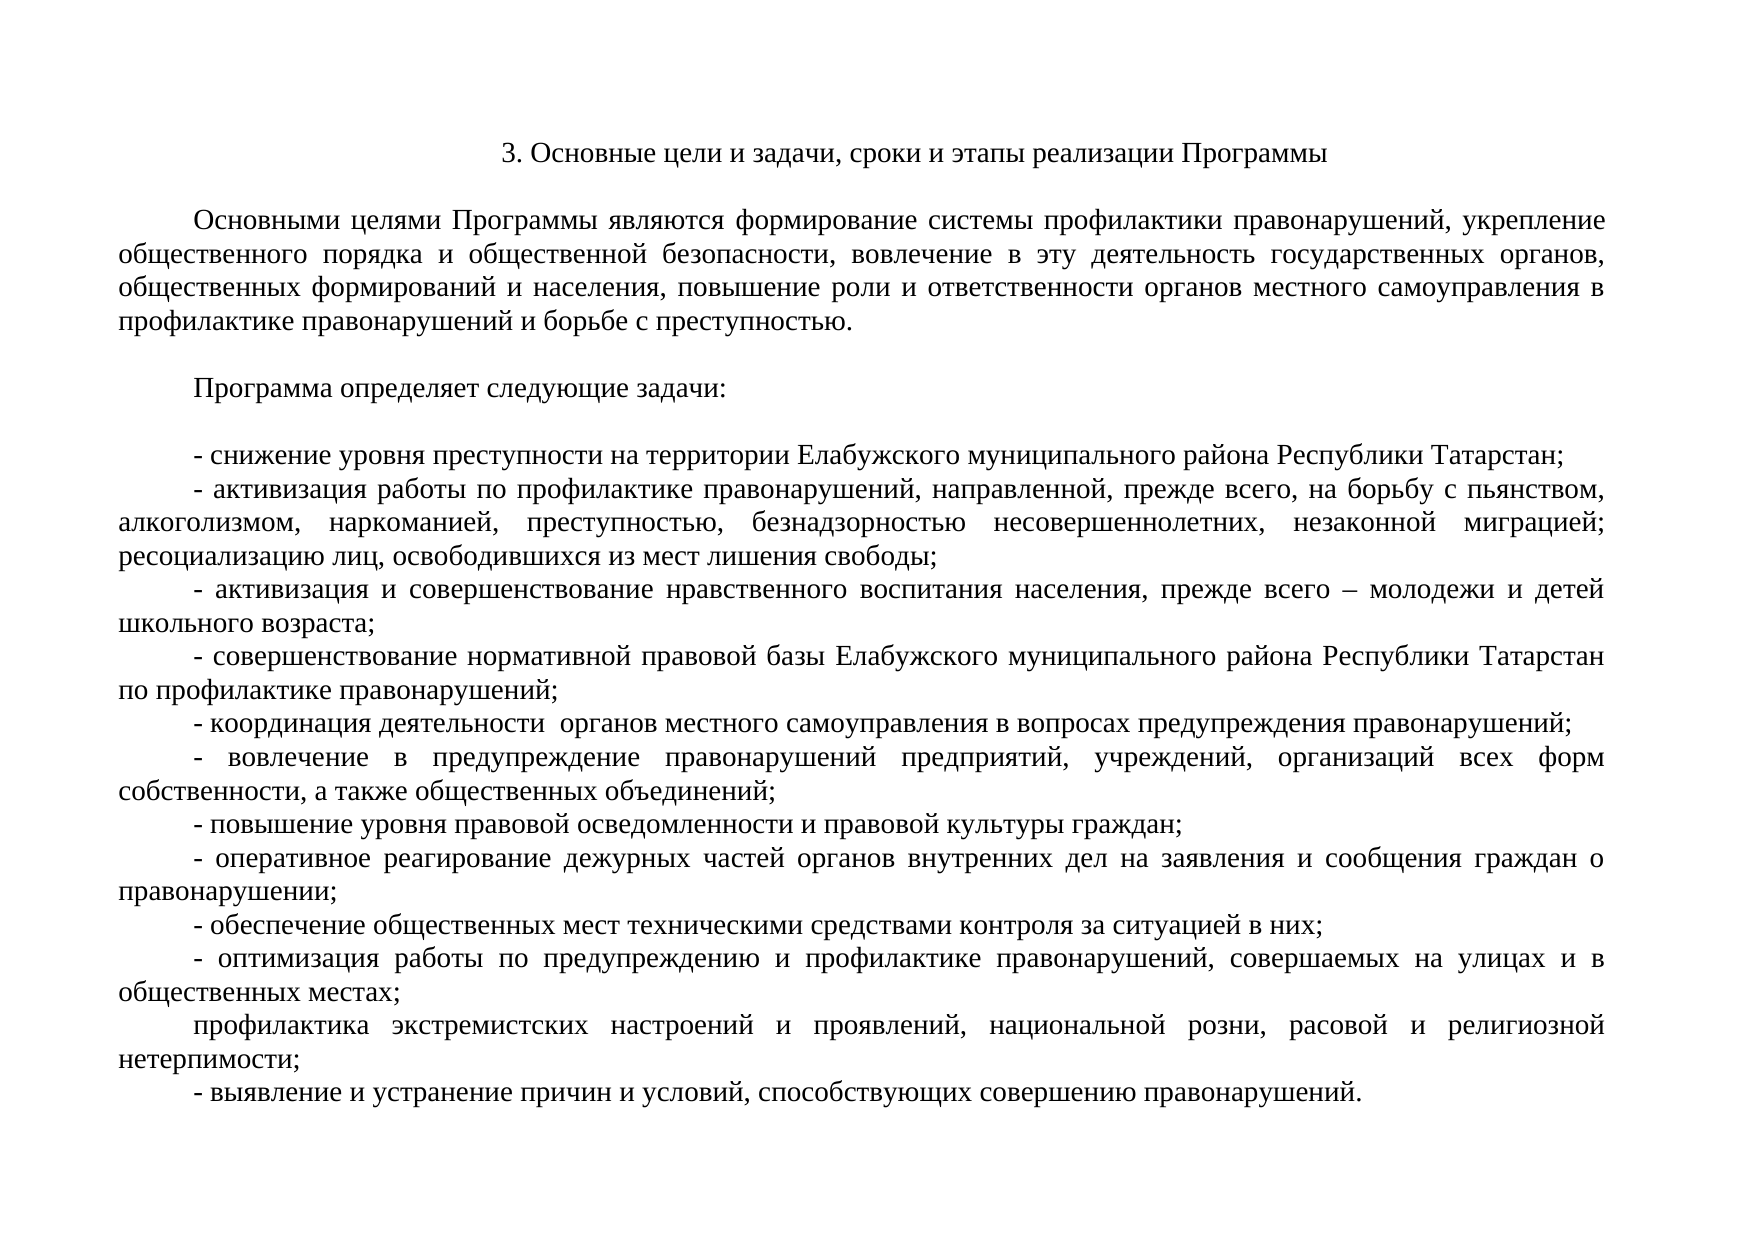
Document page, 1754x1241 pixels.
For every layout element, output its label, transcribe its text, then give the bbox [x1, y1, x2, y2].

text - совершенствование нормативной правовой базы Елабужского муниципального района Республики Татарстан по профилактике правонарушений; [118, 638, 1606, 706]
text - снижение уровня преступности на территории Елабужского муниципального района Республики Татарстан; [118, 437, 1606, 471]
text - выявление и устранение причин и условий, способствующих совершению правонарушений. [118, 1074, 1606, 1108]
text 3. Основные цели и задачи, сроки и этапы реализации Программы [118, 135, 1636, 169]
text - активизация работы по профилактике правонарушений, направленной, прежде всего, на борьбу с пьянством, алкоголизмом, наркоманией, преступностью, безнадзорностью несовершеннолетних, незаконной миграцией; ресоциализацию лиц, освободившихся из мест лишения свободы; [118, 471, 1606, 571]
text - координация деятельности органов местного самоуправления в вопросах предупреждения правонарушений; [118, 706, 1606, 739]
text - оперативное реагирование дежурных частей органов внутренних дел на заявления и сообщения граждан о правонарушении; [118, 840, 1606, 907]
text Основными целями Программы являются формирование системы профилактики правонарушений, укрепление общественного порядка и общественной безопасности, вовлечение в эту деятельность государственных органов, общественных формирований и населения, повышение роли и ответственности органов местного самоуправления в профилактике правонарушений и борьбе с преступностью. [118, 202, 1606, 337]
text - обеспечение общественных мест техническими средствами контроля за ситуацией в них; [118, 907, 1606, 940]
text профилактика экстремистских настроений и проявлений, национальной розни, расовой и религиозной нетерпимости; [118, 1007, 1606, 1074]
text - вовлечение в предупреждение правонарушений предприятий, учреждений, организаций всех форм собственности, а также общественных объединений; [118, 739, 1606, 806]
text Программа определяет следующие задачи: [118, 370, 1606, 404]
text - оптимизация работы по предупреждению и профилактике правонарушений, совершаемых на улицах и в общественных местах; [118, 940, 1606, 1007]
text - активизация и совершенствование нравственного воспитания населения, прежде всего – молодежи и детей школьного возраста; [118, 571, 1606, 638]
text - повышение уровня правовой осведомленности и правовой культуры граждан; [118, 806, 1606, 840]
